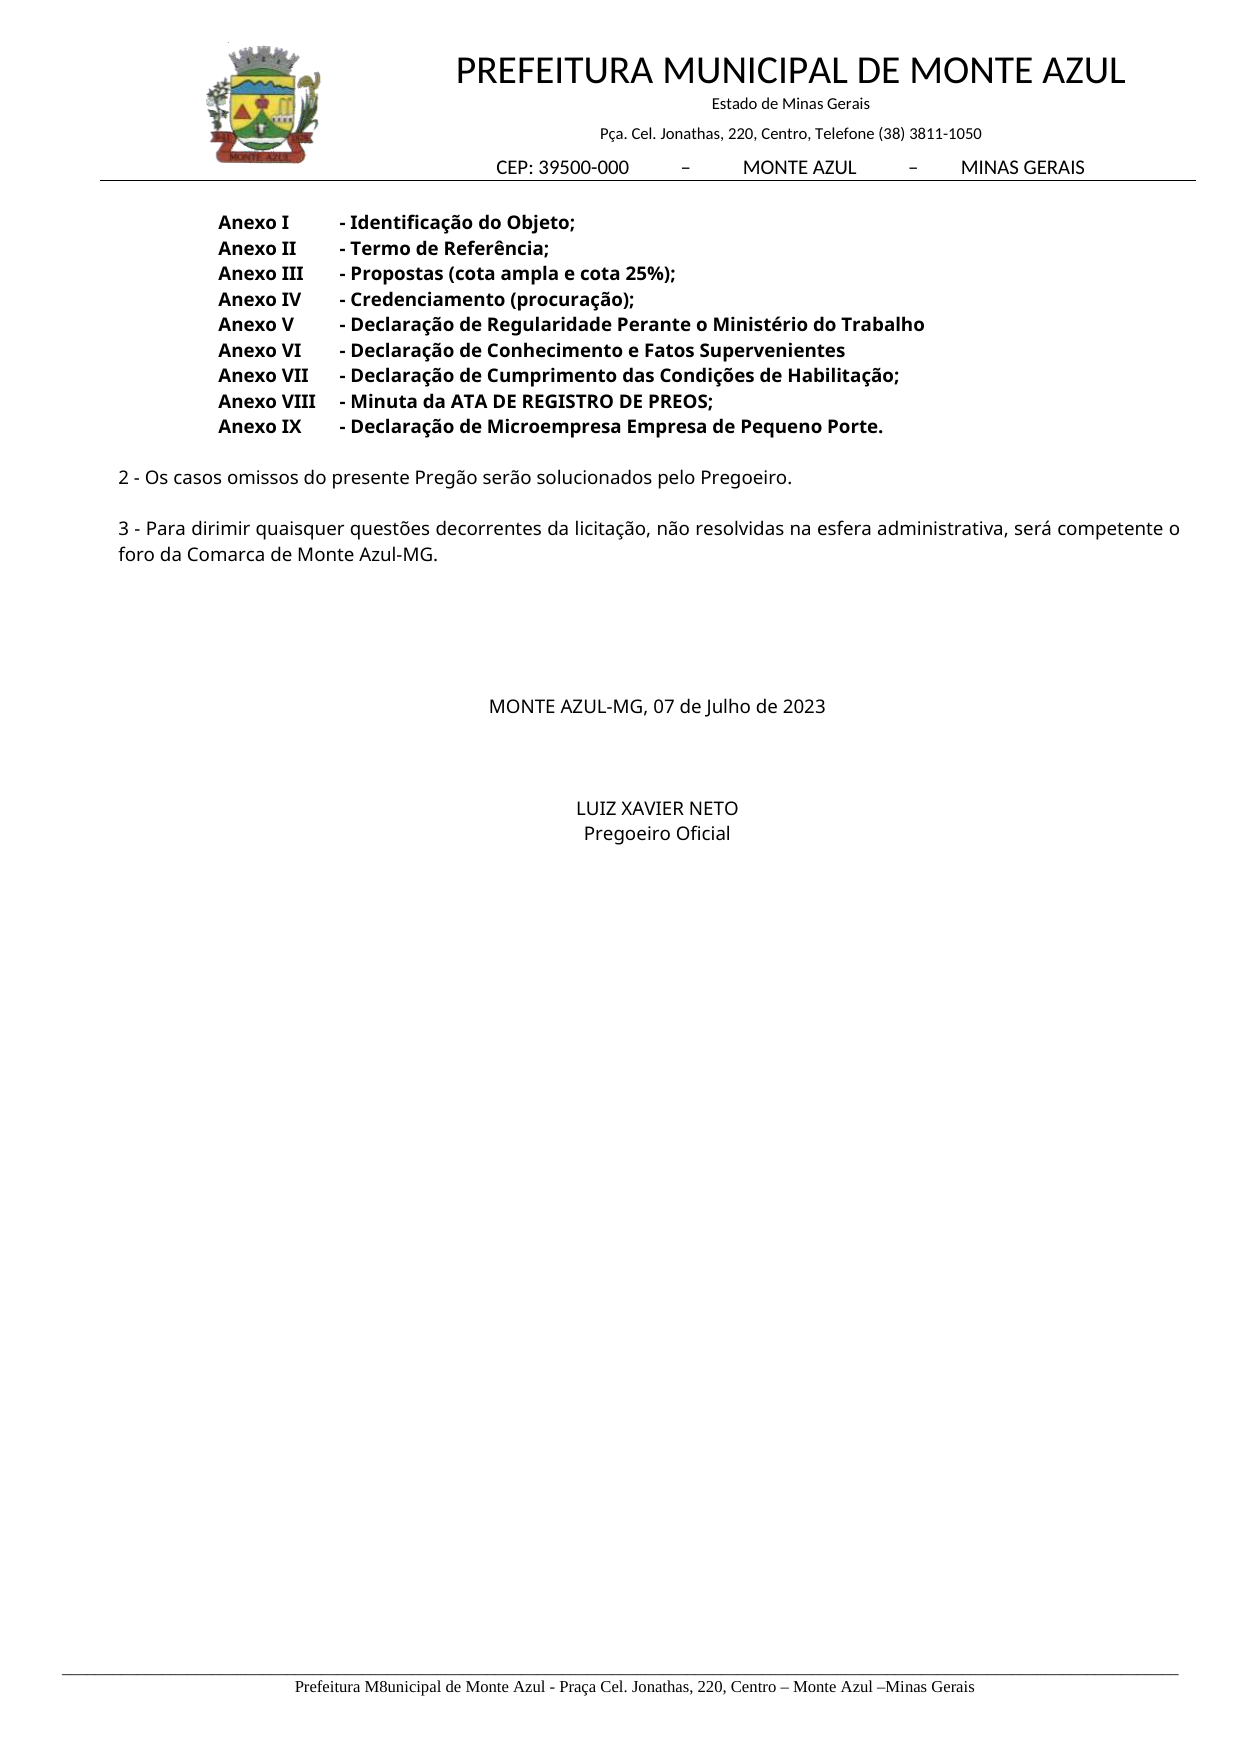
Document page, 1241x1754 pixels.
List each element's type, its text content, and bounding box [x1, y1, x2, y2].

text Anexo VIII - Minuta da ATA DE REGISTRO DE PREOS; [144, 388, 1181, 413]
text Anexo V - Declaração de Regularidade Perante o Ministério do Trabalho [218, 311, 1181, 337]
text Anexo IX - Declaração de Microempresa Empresa de Pequeno Porte. [144, 413, 1181, 439]
text Anexo II - Termo de Referência; [218, 235, 1181, 260]
text 2 - Os casos omissos do presente Pregão serão solucionados pelo Pregoeiro. [118, 464, 1181, 490]
text MONTE AZUL-MG, 07 de Julho de 2023 [118, 693, 1196, 719]
text Anexo III - Propostas (cota ampla e cota 25%); [218, 260, 1181, 286]
picture [205, 42, 321, 164]
text Anexo IV - Credenciamento (procuração); [218, 286, 1181, 311]
text Pregoeiro Oficial [118, 821, 1196, 846]
text LUIZ XAVIER NETO [118, 795, 1196, 821]
text 3 - Para dirimir quaisquer questões decorrentes da licitação, não resolvidas na esfera administrativa, será competente o foro da Comarca de Monte Azul-MG. [118, 516, 1181, 567]
text Anexo I - Identificação do Objeto; [218, 209, 1181, 235]
text Anexo VII - Declaração de Cumprimento das Condições de Habilitação; [218, 362, 1181, 388]
text Anexo VI - Declaração de Conhecimento e Fatos Supervenientes [218, 337, 1181, 362]
